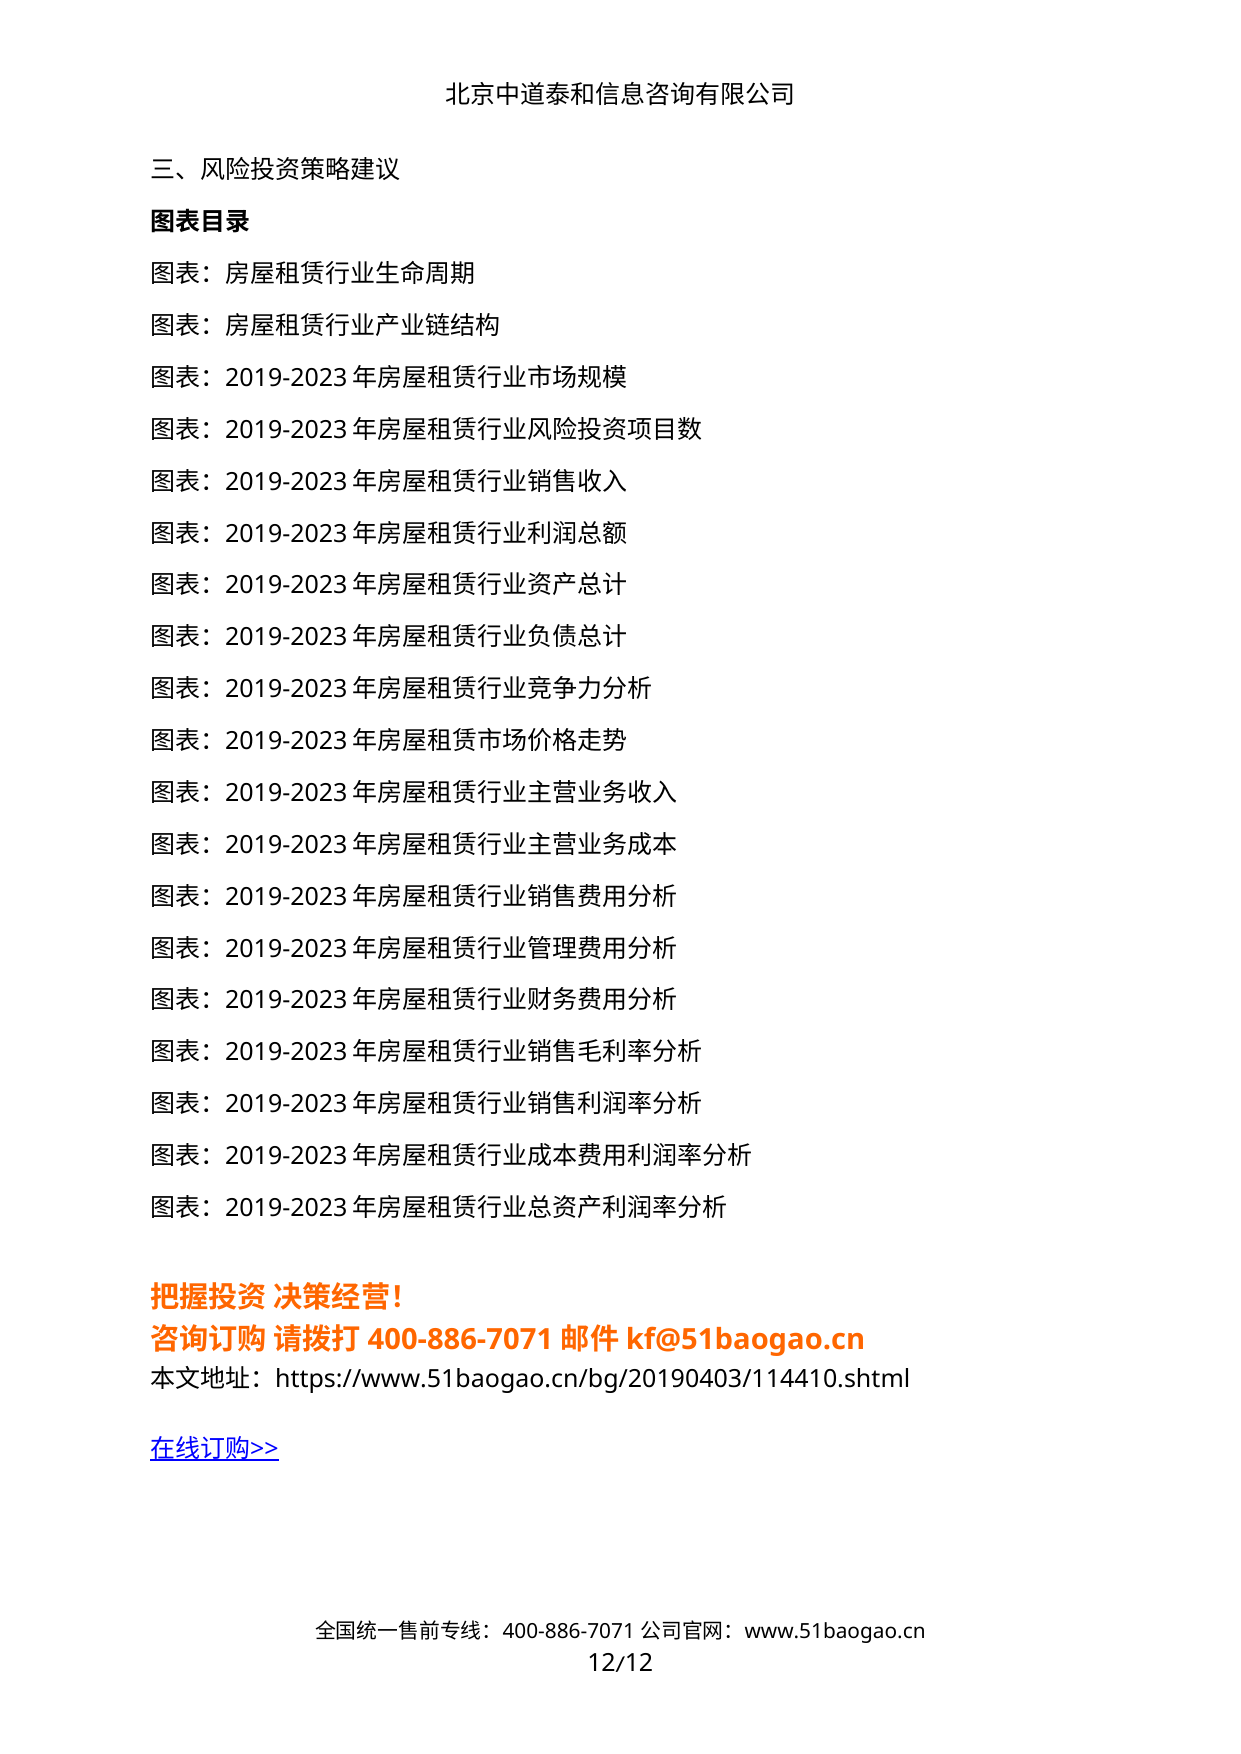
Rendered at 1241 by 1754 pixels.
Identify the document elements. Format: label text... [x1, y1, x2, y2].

text 图表：2019-2023年房屋租赁行业市场规模 [150, 357, 1090, 394]
text 图表：2019-2023年房屋租赁行业主营业务成本 [150, 824, 1090, 861]
text 图表：2019-2023年房屋租赁行业财务费用分析 [150, 980, 1090, 1016]
text 图表：2019-2023年房屋租赁行业利润总额 [150, 513, 1090, 549]
text 图表：2019-2023年房屋租赁市场价格走势 [150, 721, 1090, 757]
text 图表：2019-2023年房屋租赁行业竞争力分析 [150, 669, 1090, 705]
text 图表：2019-2023年房屋租赁行业总资产利润率分析 [150, 1187, 1090, 1224]
text 图表：2019-2023年房屋租赁行业负债总计 [150, 617, 1090, 653]
text 把握投资 决策经营！咨询订购 请拨打 400-886-7071 邮件 kf@51baogao.cn本文地址：https://www.51baogao.cn/bg/20190403/114410.shtml [150, 1239, 1090, 1394]
text 图表：2019-2023年房屋租赁行业销售毛利率分析 [150, 1032, 1090, 1068]
text 图表目录 [150, 202, 1090, 238]
text 在线订购>> [150, 1394, 1090, 1465]
text 图表：2019-2023年房屋租赁行业资产总计 [150, 565, 1090, 601]
text 图表：2019-2023年房屋租赁行业风险投资项目数 [150, 409, 1090, 446]
text 图表：2019-2023年房屋租赁行业销售利润率分析 [150, 1084, 1090, 1120]
text 三、风险投资策略建议 [150, 150, 1090, 186]
text 图表：2019-2023年房屋租赁行业销售费用分析 [150, 876, 1090, 912]
text 图表：2019-2023年房屋租赁行业主营业务收入 [150, 772, 1090, 809]
text 图表：2019-2023年房屋租赁行业销售收入 [150, 461, 1090, 497]
text 图表：2019-2023年房屋租赁行业成本费用利润率分析 [150, 1136, 1090, 1172]
text 图表：房屋租赁行业产业链结构 [150, 306, 1090, 342]
text 图表：2019-2023年房屋租赁行业管理费用分析 [150, 928, 1090, 964]
text 图表：房屋租赁行业生命周期 [150, 254, 1090, 290]
